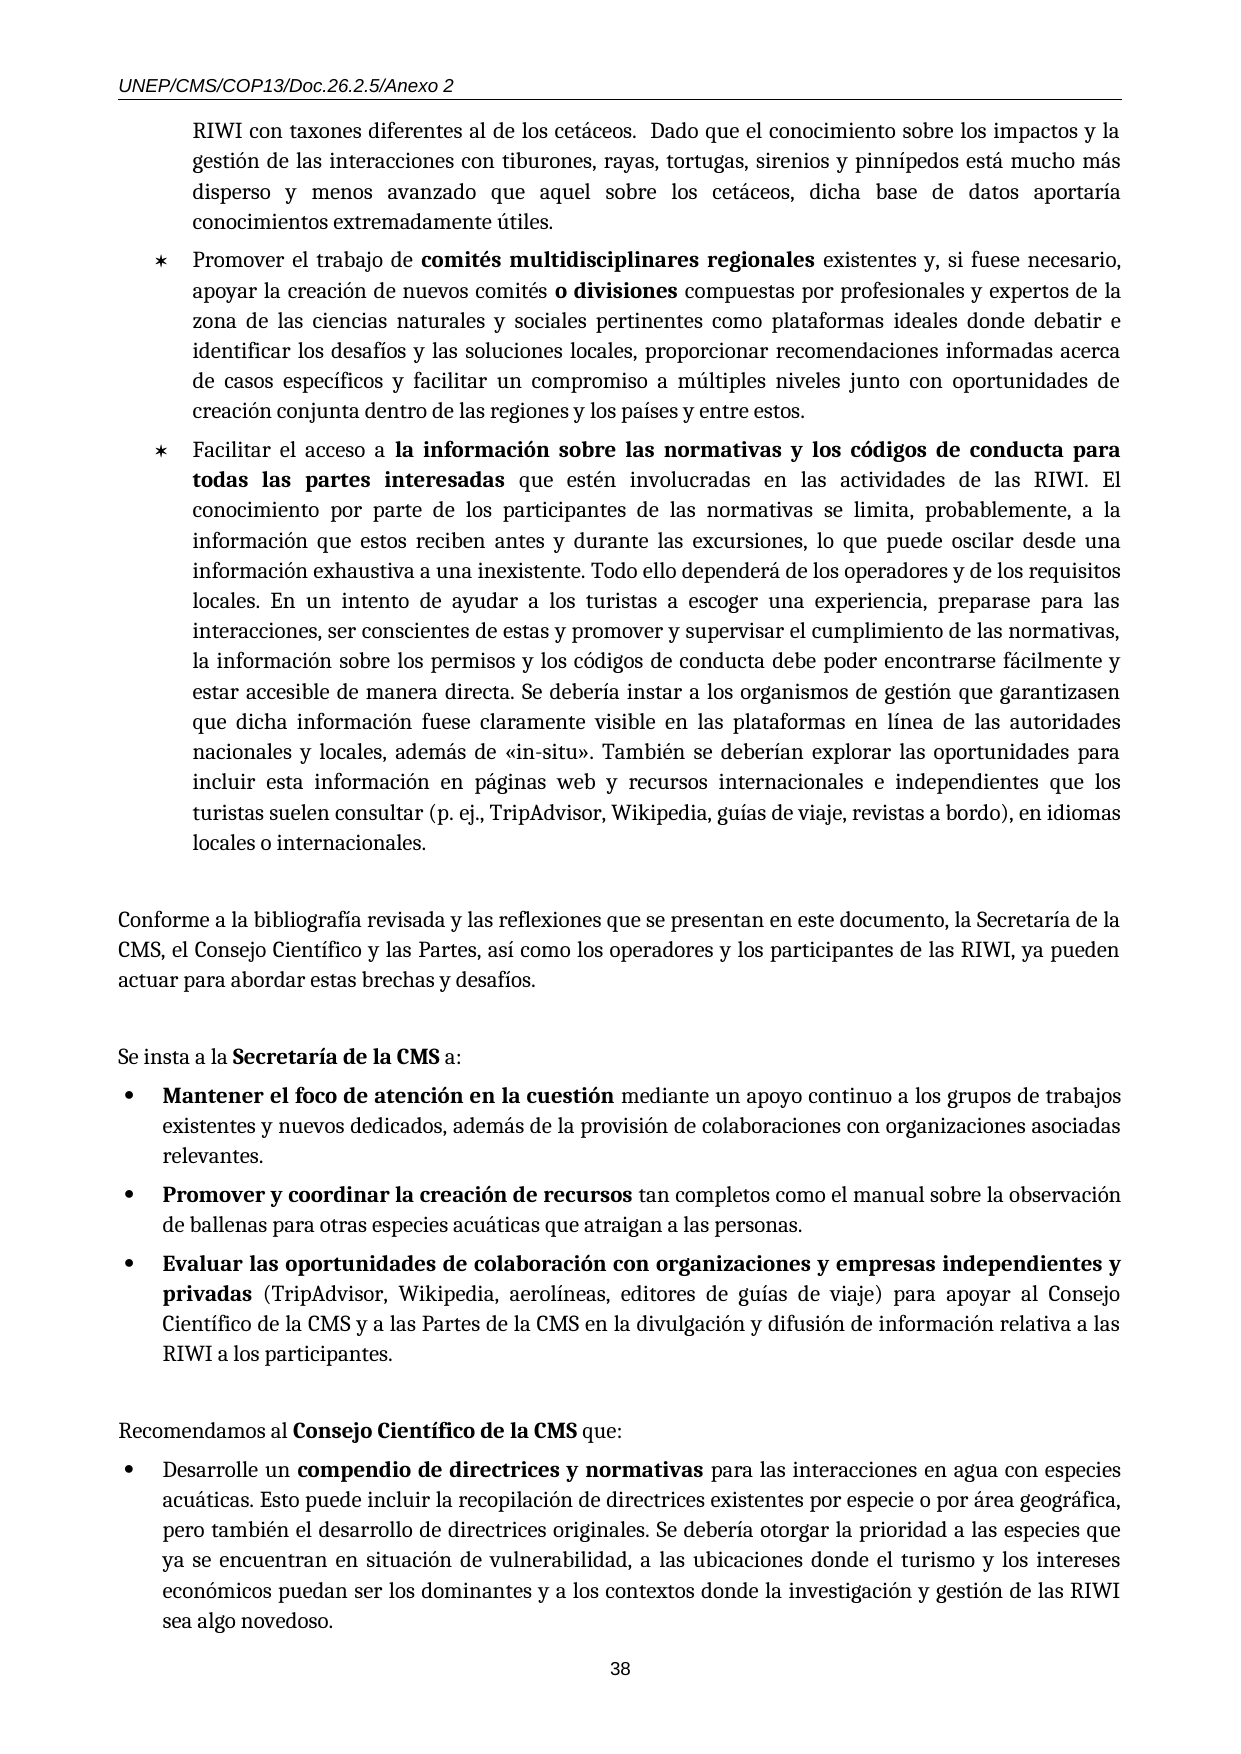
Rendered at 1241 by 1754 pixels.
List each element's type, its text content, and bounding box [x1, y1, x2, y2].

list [155, 118, 1122, 235]
list Facilitar el acceso a la información sobre las normativas y los códigos de conducta para todas las partes interesadas que estén involucradas en las actividades de las RIWI. El conocimiento por parte de los participantes de las normativas se limita, probablemente, a la información que estos reciben antes y durante las excursiones, lo que puede oscilar desde una información exhaustiva a una inexistente. Todo ello dependerá de los operadores y de los requisitos locales. En un intento de ayudar a los turistas a escoger una experiencia, preparase para las interacciones, ser conscientes de estas y promover y supervisar el cumplimiento de las normativas, la información sobre los permisos y los códigos de conducta debe poder encontrarse fácilmente y estar accesible de manera directa. Se debería instar a los organismos de gestión que garantizasen que dicha información fuese claramente visible en las plataformas en línea de las autoridades nacionales y locales, además de «in-situ». También se deberían explorar las oportunidades para incluir esta información en páginas web y recursos internacionales e independientes que los turistas suelen consultar (p. ej., TripAdvisor, Wikipedia, guías de viaje, revistas a bordo), en idiomas locales o internacionales. [155, 437, 1122, 856]
text Recomendamos al Consejo Científico de la CMS que: [118, 1418, 1122, 1444]
text Conforme a la bibliografía revisada y las reflexiones que se presentan en este documento, la Secretaría de la CMS, el Consejo Científico y las Partes, así como los operadores y los participantes de las RIWI, ya pueden actuar para abordar estas brechas y desafíos. [118, 907, 1122, 993]
list Promover el trabajo de comités multidisciplinares regionales existentes y, si fuese necesario, apoyar la creación de nuevos comités o divisiones compuestas por profesionales y expertos de la zona de las ciencias naturales y sociales pertinentes como plataformas ideales donde debatir e identificar los desafíos y las soluciones locales, proporcionar recomendaciones informadas acerca de casos específicos y facilitar un compromiso a múltiples niveles junto con oportunidades de creación conjunta dentro de las regiones y los países y entre estos. [155, 247, 1122, 425]
list Evaluar las oportunidades de colaboración con organizaciones y empresas independientes y privadas (TripAdvisor, Wikipedia, aerolíneas, editores de guías de viaje) para apoyar al Consejo Científico de la CMS y a las Partes de la CMS en la divulgación y difusión de información relativa a las RIWI a los participantes. [125, 1250, 1122, 1367]
list Promover y coordinar la creación de recursos tan completos como el manual sobre la observación de ballenas para otras especies acuáticas que atraigan a las personas. [125, 1182, 1122, 1238]
list Desarrolle un compendio de directrices y normativas para las interacciones en agua con especies acuáticas. Esto puede incluir la recopilación de directrices existentes por especie o por área geográfica, pero también el desarrollo de directrices originales. Se debería otorgar la prioridad a las especies que ya se encuentran en situación de vulnerabilidad, a las ubicaciones donde el turismo y los intereses económicos puedan ser los dominantes y a los contextos donde la investigación y gestión de las RIWI sea algo novedoso. [125, 1457, 1122, 1634]
text Se insta a la Secretaría de la CMS a: [118, 1044, 1122, 1071]
list Mantener el foco de atención en la cuestión mediante un apoyo continuo a los grupos de trabajos existentes y nuevos dedicados, además de la provisión de colaboraciones con organizaciones asociadas relevantes. [125, 1083, 1122, 1169]
